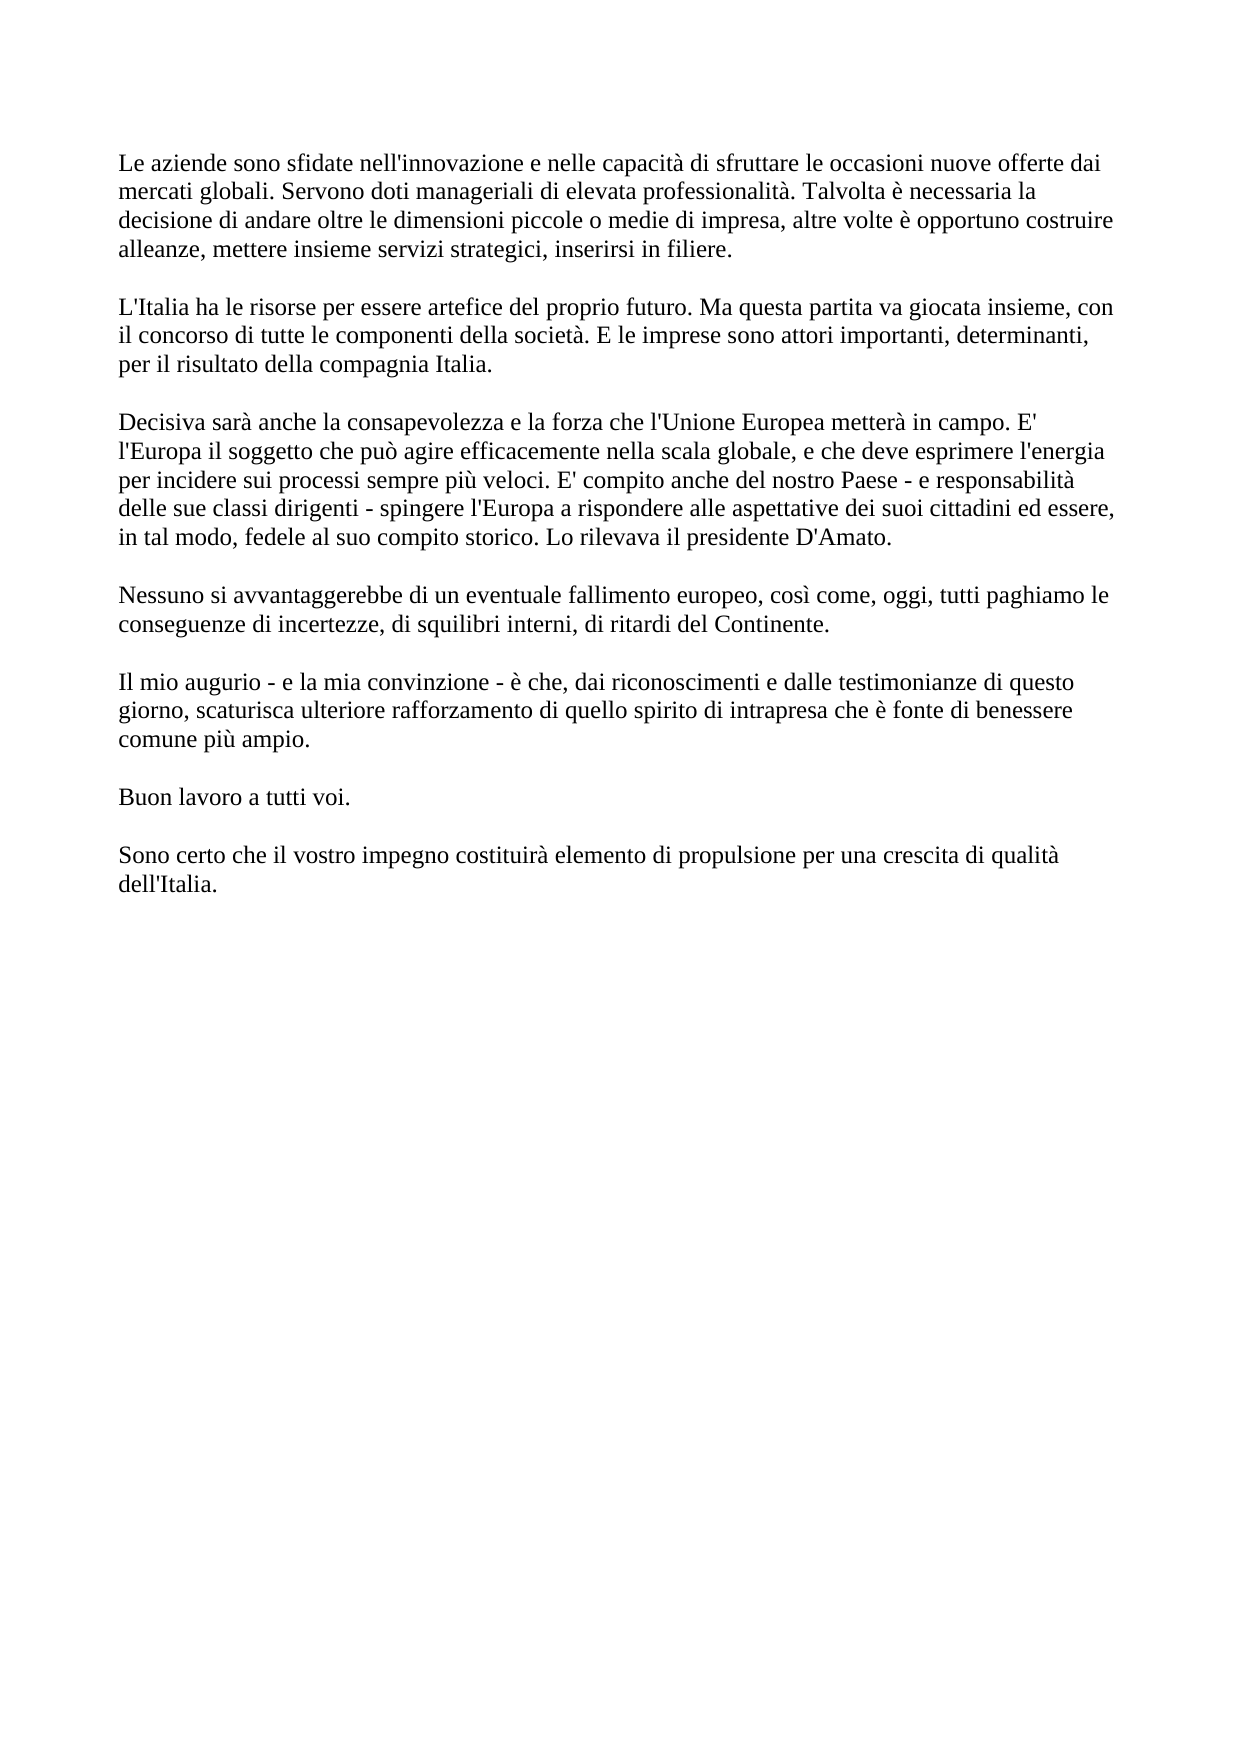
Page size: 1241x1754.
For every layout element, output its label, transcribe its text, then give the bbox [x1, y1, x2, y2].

text Sono certo che il vostro impegno costituirà elemento di propulsione per una crescita di qualità dell'Italia. [118, 840, 1122, 898]
text Buon lavoro a tutti voi. [118, 782, 1122, 811]
text Nessuno si avvantaggerebbe di un eventuale fallimento europeo, così come, oggi, tutti paghiamo le conseguenze di incertezze, di squilibri interni, di ritardi del Continente. [118, 580, 1122, 638]
text Le aziende sono sfidate nell'innovazione e nelle capacità di sfruttare le occasioni nuove offerte dai mercati globali. Servono doti manageriali di elevata professionalità. Talvolta è necessaria la decisione di andare oltre le dimensioni piccole o medie di impresa, altre volte è opportuno costruire alleanze, mettere insieme servizi strategici, inserirsi in filiere. [118, 148, 1122, 263]
text Decisiva sarà anche la consapevolezza e la forza che l'Unione Europea metterà in campo. E' l'Europa il soggetto che può agire efficacemente nella scala globale, e che deve esprimere l'energia per incidere sui processi sempre più veloci. E' compito anche del nostro Paese - e responsabilità delle sue classi dirigenti - spingere l'Europa a rispondere alle aspettative dei suoi cittadini ed essere, in tal modo, fedele al suo compito storico. Lo rilevava il presidente D'Amato. [118, 407, 1122, 551]
text L'Italia ha le risorse per essere artefice del proprio futuro. Ma questa partita va giocata insieme, con il concorso di tutte le componenti della società. E le imprese sono attori importanti, determinanti, per il risultato della compagnia Italia. [118, 292, 1122, 378]
text Il mio augurio - e la mia convinzione - è che, dai riconoscimenti e dalle testimonianze di questo giorno, scaturisca ulteriore rafforzamento di quello spirito di intrapresa che è fonte di benessere comune più ampio. [118, 667, 1122, 753]
